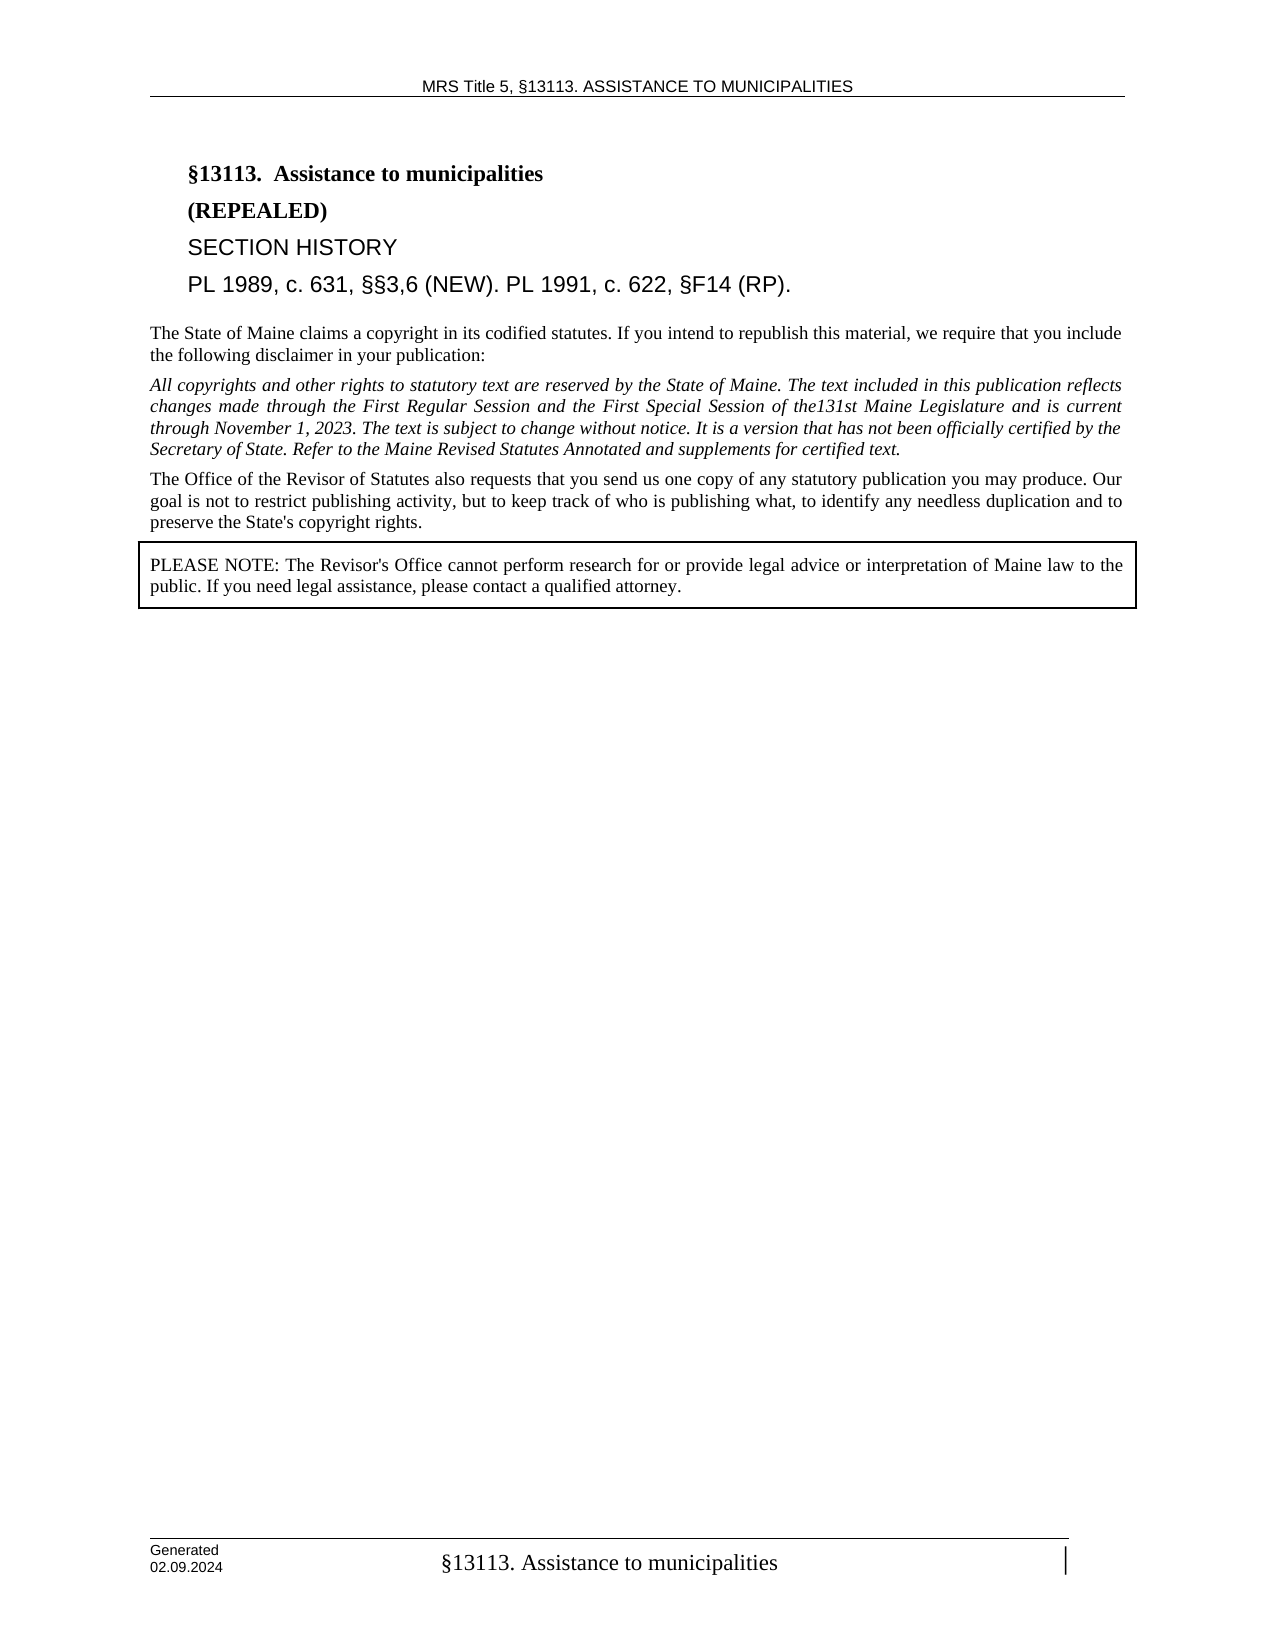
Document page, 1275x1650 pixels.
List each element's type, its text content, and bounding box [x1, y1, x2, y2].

text §13113. Assistance to municipalities [187, 160, 1125, 187]
text The State of Maine claims a copyright in its codified statutes. If you intend to republish this material, we require that you include the following disclaimer in your publication: [150, 322, 1125, 365]
text PLEASE NOTE: The Revisor's Office cannot perform research for or provide legal advice or interpretation of Maine law to the public. If you need legal assistance, please contact a qualified attorney. [140, 543, 1135, 607]
text SECTION HISTORY [187, 234, 1125, 260]
text PL 1989, c. 631, §§3,6 (NEW). PL 1991, c. 622, §F14 (RP). [187, 271, 1125, 297]
text (REPEALED) [187, 197, 1125, 223]
text The Office of the Revisor of Statutes also requests that you send us one copy of any statutory publication you may produce. Our goal is not to restrict publishing activity, but to keep track of who is publishing what, to identify any needless duplication and to preserve the State's copyright rights. [150, 468, 1125, 533]
text All copyrights and other rights to statutory text are reserved by the State of Maine. The text included in this publication reflects changes made through the First Regular Session and the First Special Session of the131st Maine Legislature and is current through November 1, 2023 . The text is subject to change without notice. It is a version that has not been officially certified by the Secretary of State. Refer to the Maine Revised Statutes Annotated and supplements for certified text. [150, 373, 1125, 460]
